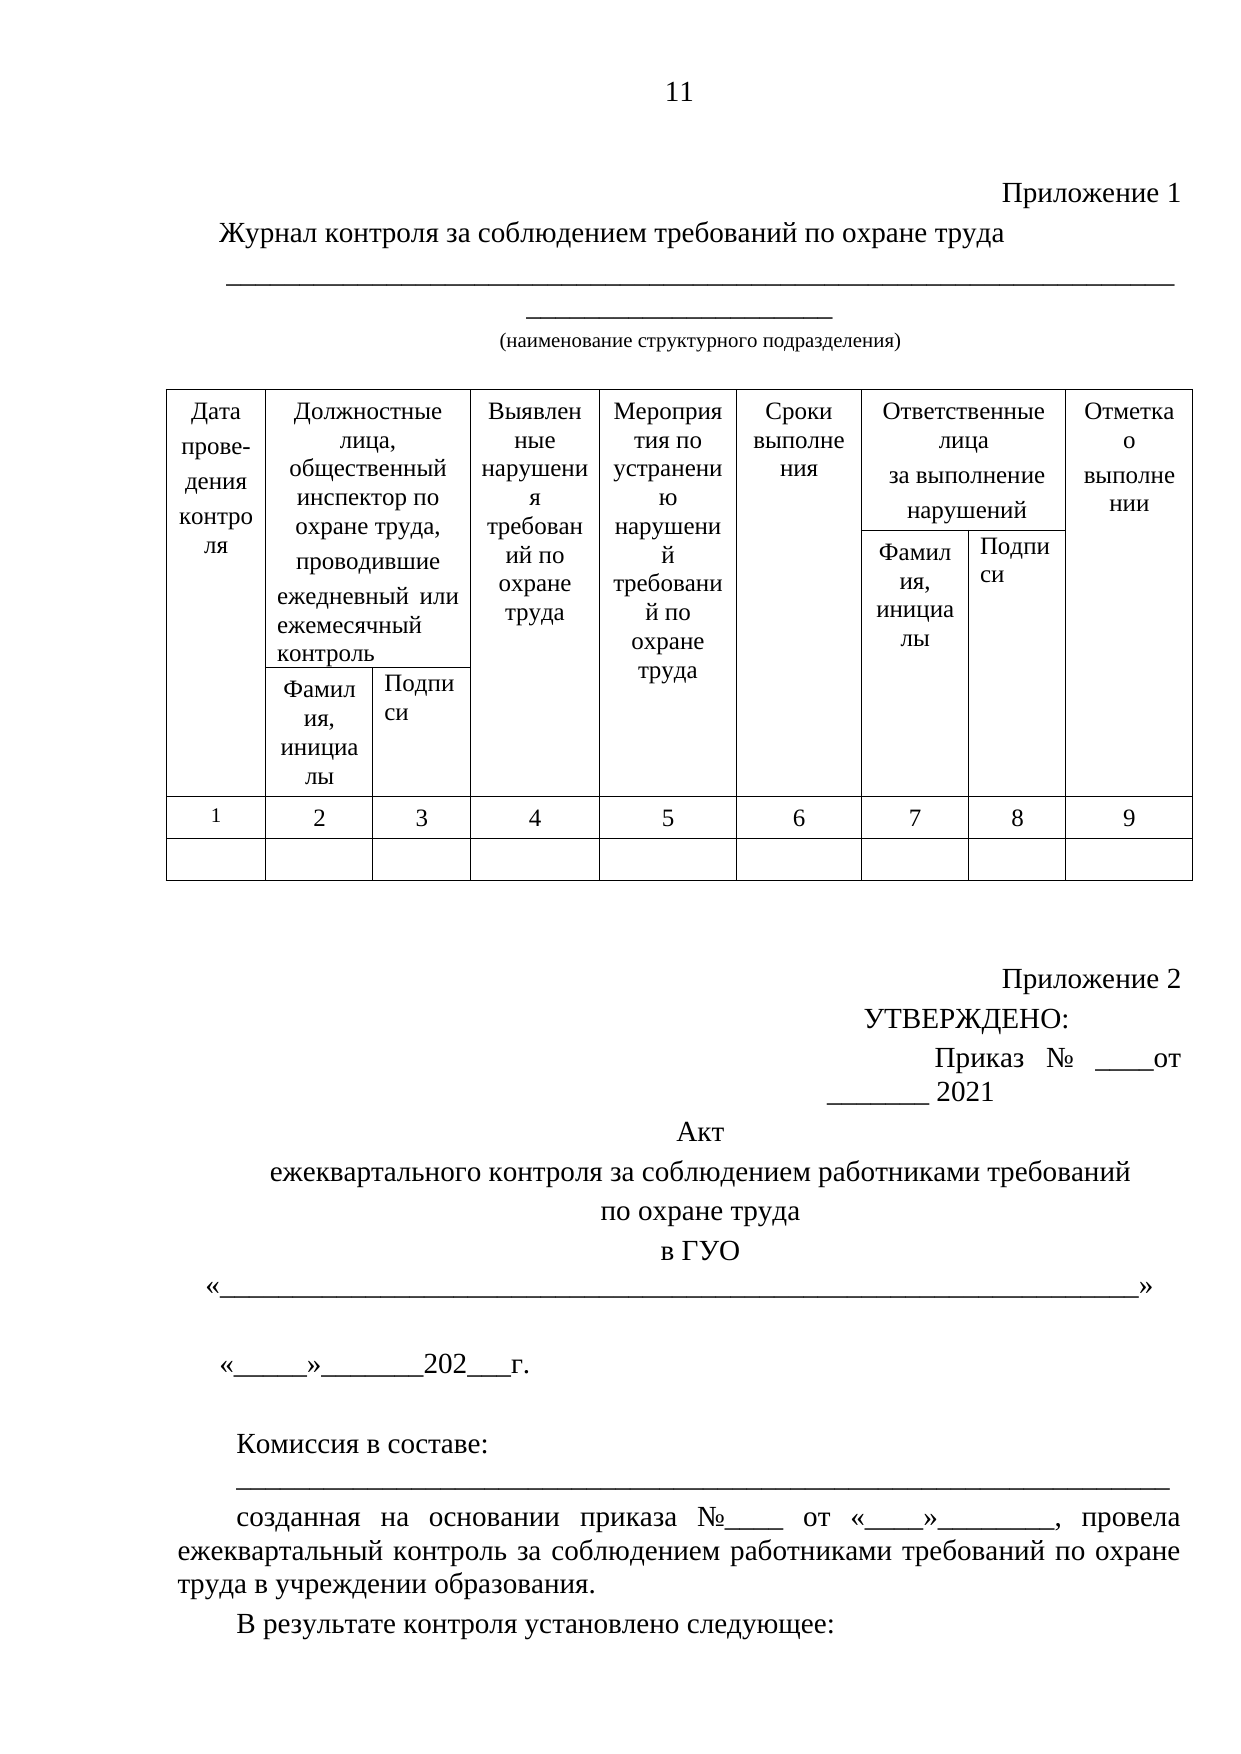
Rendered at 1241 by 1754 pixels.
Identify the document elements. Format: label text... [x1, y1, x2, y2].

text Акт [177, 1114, 1181, 1147]
table_cell 7 [862, 797, 968, 838]
table_header Должностные лица, общественный инспектор по охране труда, проводившие ежедневный или ежемесячный контроль [266, 390, 470, 667]
text Приказ № ____от _______ 2021 [827, 1041, 1181, 1108]
text созданная на основании приказа №____ от «____»________, провела ежеквартальный контроль за соблюдением работниками требований по охране труда в учреждении образования. [177, 1499, 1181, 1600]
table_cell [266, 839, 372, 880]
table_cell [167, 839, 265, 880]
text В результате контроля установлено следующее: [177, 1606, 1181, 1640]
text УТВЕРЖДЕНО: [827, 1001, 1181, 1034]
text Приложение 2 [177, 961, 1181, 994]
table_cell 1 [167, 797, 265, 838]
table_cell [600, 839, 736, 880]
table_header Ответственные лица за выполнение нарушений [862, 390, 1065, 530]
table_cell [471, 839, 599, 880]
table_cell 2 [266, 797, 372, 838]
table_header Дата прове- дения контроля [167, 390, 265, 796]
text (наименование структурного подразделения) [177, 328, 1181, 352]
table_header Выявленные нарушения требований по охране труда [471, 390, 599, 796]
table_cell 9 [1066, 797, 1192, 838]
table_cell 8 [969, 797, 1065, 838]
table_cell 4 [471, 797, 599, 838]
table_cell Подписи [969, 531, 1065, 796]
table_cell [862, 839, 968, 880]
table_cell [737, 839, 861, 880]
text в ГУО «_______________________________________________________________» [177, 1233, 1181, 1300]
text по охране труда [177, 1193, 1181, 1227]
table_cell Фамилия, инициалы [266, 668, 372, 796]
table_cell [373, 839, 470, 880]
table_cell 3 [373, 797, 470, 838]
table_cell [969, 839, 1065, 880]
text Комиссия в составе: ________________________________________________________________ [236, 1426, 1181, 1493]
text Приложение 1 [177, 175, 1181, 209]
text «_____»_______202___г. [177, 1346, 1181, 1380]
table_cell 5 [600, 797, 736, 838]
table_cell [1066, 839, 1192, 880]
table_header Сроки выполнения [737, 390, 861, 796]
text ______________________________________________________________________________________ [177, 255, 1181, 322]
text ежеквартального контроля за соблюдением работниками требований [177, 1154, 1181, 1187]
table_cell Подписи [373, 668, 470, 796]
text Журнал контроля за соблюдением требований по охране труда [177, 215, 1181, 248]
table_header Мероприятия по устранению нарушений требований по охране труда [600, 390, 736, 796]
table_header Отметка о выполнении [1066, 390, 1192, 796]
table_cell Фамилия, инициалы [862, 531, 968, 796]
table_cell 6 [737, 797, 861, 838]
